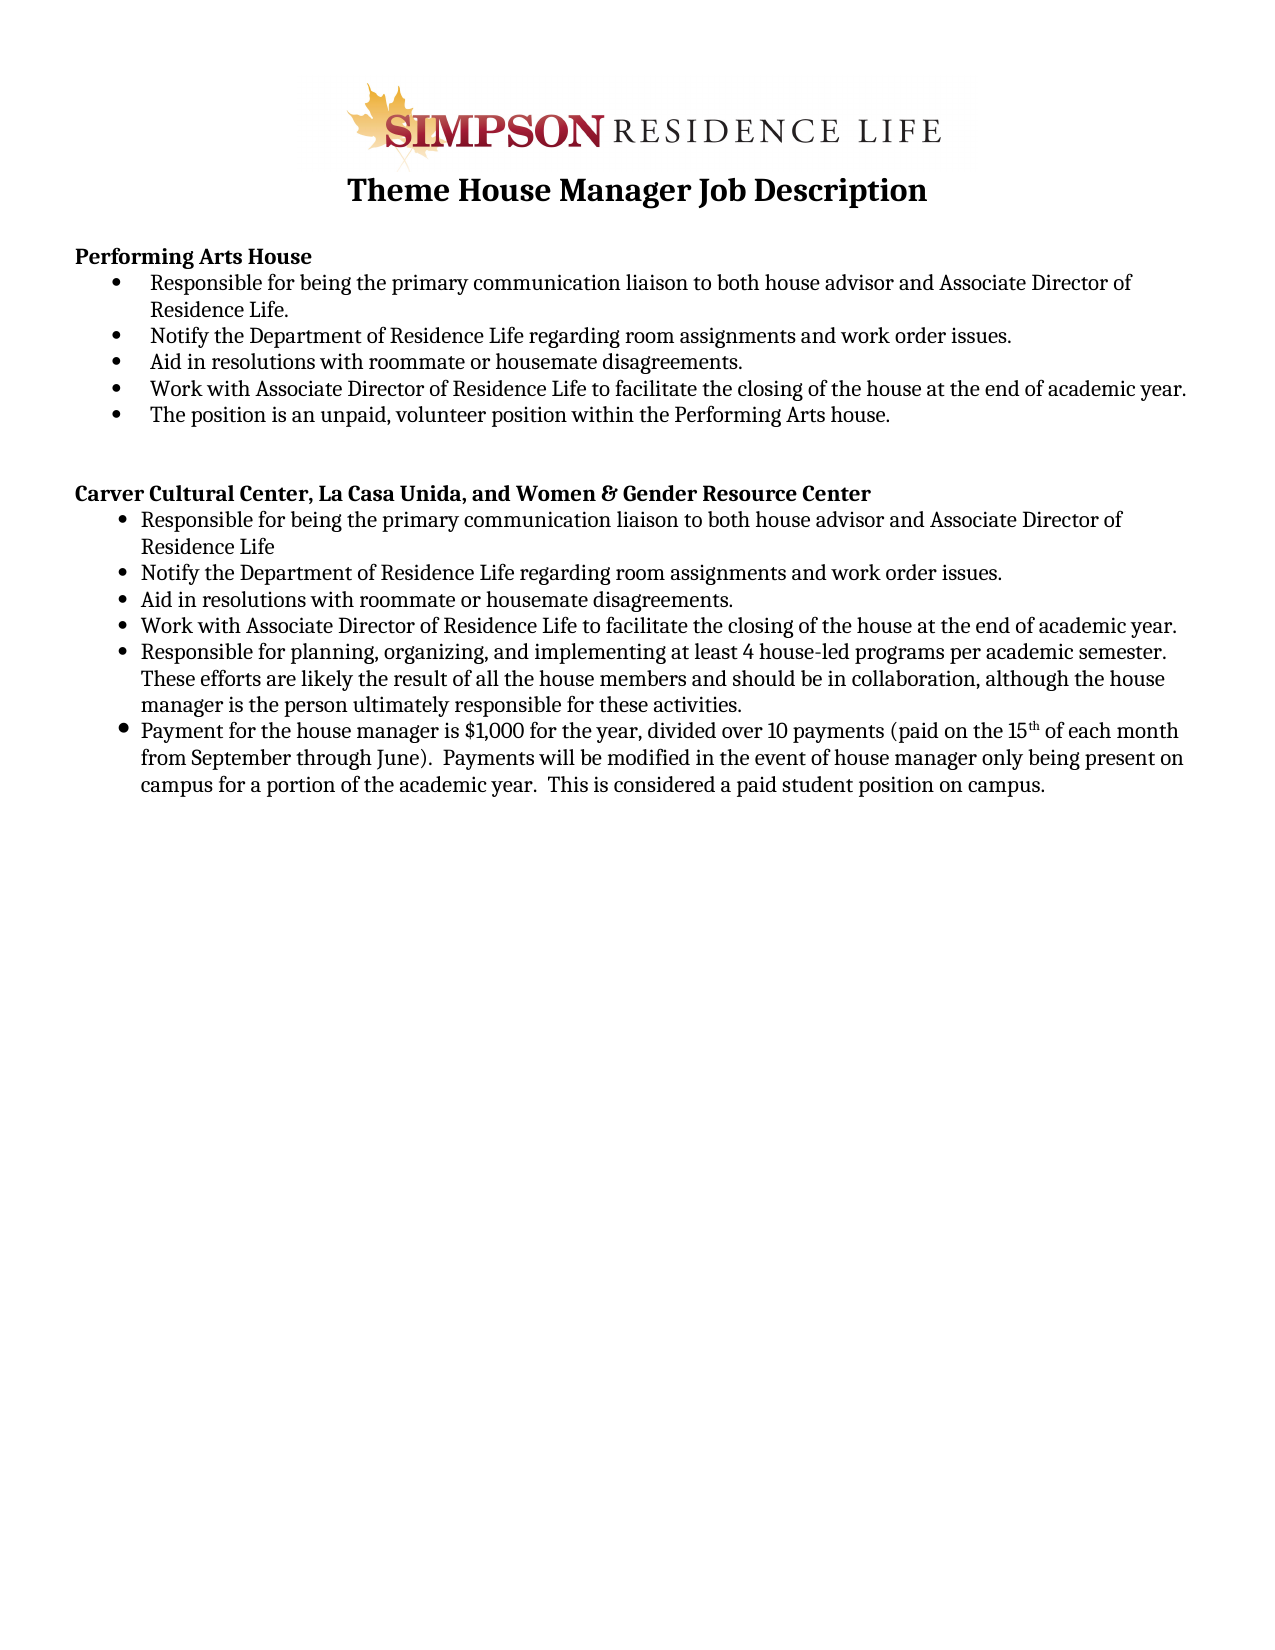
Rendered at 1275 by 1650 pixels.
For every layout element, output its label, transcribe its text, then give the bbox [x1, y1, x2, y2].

list Notify the Department of Residence Life regarding room assignments and work order issues. [112, 323, 1200, 349]
text Carver Cultural Center, La Casa Unida, and Women & Gender Resource Center [75, 481, 1200, 507]
text Theme House Manager Job Description [75, 172, 1200, 210]
list Work with Associate Director of Residence Life to facilitate the closing of the house at the end of academic year. [119, 613, 1200, 639]
list Work with Associate Director of Residence Life to facilitate the closing of the house at the end of academic year. [112, 376, 1200, 402]
list Aid in resolutions with roommate or housemate disagreements. [119, 586, 1200, 613]
text Performing Arts House [75, 244, 1200, 270]
list The position is an unpaid, volunteer position within the Performing Arts house. [112, 402, 1200, 428]
list Notify the Department of Residence Life regarding room assignments and work order issues. [119, 560, 1200, 586]
list Aid in resolutions with roommate or housemate disagreements. [112, 349, 1200, 376]
list Payment for the house manager is $1,000 for the year, divided over 10 payments (paid on the 15th of each month from September through June). Payments will be modified in the event of house manager only being present on campus for a portion of the academic year. This is considered a paid student position on campus. [119, 718, 1200, 798]
list Responsible for being the primary communication liaison to both house advisor and Associate Director of Residence Life. [112, 270, 1200, 323]
list Responsible for being the primary communication liaison to both house advisor and Associate Director of Residence Life [119, 507, 1200, 560]
picture [296, 75, 979, 172]
list Responsible for planning, organizing, and implementing at least 4 house-led programs per academic semester. These efforts are likely the result of all the house members and should be in collaboration, although the house manager is the person ultimately responsible for these activities. [119, 639, 1200, 718]
